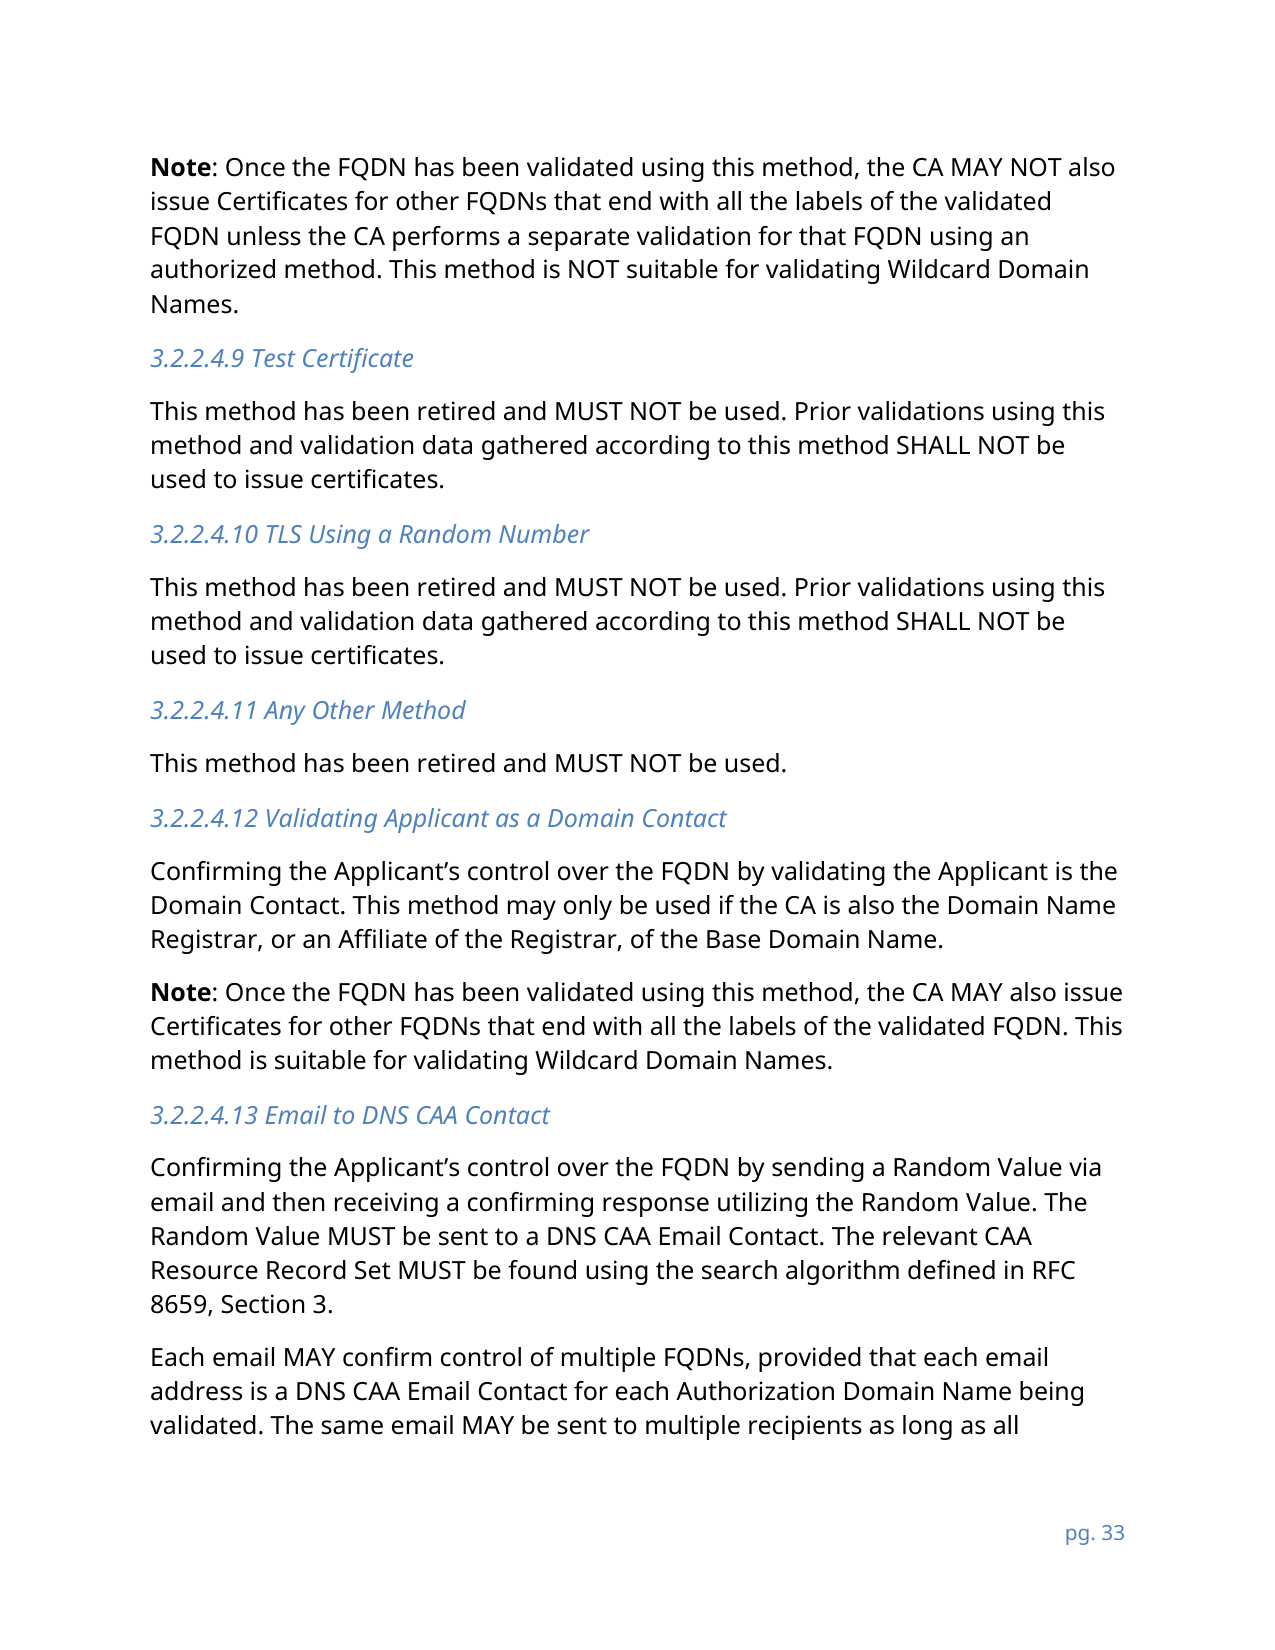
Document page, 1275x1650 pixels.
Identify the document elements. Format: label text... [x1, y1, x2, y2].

subtitle 3.2.2.4.13 Email to DNS CAA Contact [150, 1097, 1125, 1131]
text This method has been retired and MUST NOT be used. [150, 746, 1125, 780]
subtitle 3.2.2.4.12 Validating Applicant as a Domain Contact [150, 801, 1125, 834]
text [150, 1339, 1125, 1441]
text Note: Once the FQDN has been validated using this method, the CA MAY also issue Certificates for other FQDNs that end with all the labels of the validated FQDN. This method is suitable for validating Wildcard Domain Names. [150, 974, 1125, 1076]
text This method has been retired and MUST NOT be used. Prior validations using this method and validation data gathered according to this method SHALL NOT be used to issue certificates. [150, 570, 1125, 672]
text Confirming the Applicant’s control over the FQDN by validating the Applicant is the Domain Contact. This method may only be used if the CA is also the Domain Name Registrar, or an Affiliate of the Registrar, of the Base Domain Name. [150, 853, 1125, 956]
text This method has been retired and MUST NOT be used. Prior validations using this method and validation data gathered according to this method SHALL NOT be used to issue certificates. [150, 394, 1125, 496]
text Note: Once the FQDN has been validated using this method, the CA MAY NOT also issue Certificates for other FQDNs that end with all the labels of the validated FQDN unless the CA performs a separate validation for that FQDN using an authorized method. This method is NOT suitable for validating Wildcard Domain Names. [150, 150, 1125, 320]
subtitle 3.2.2.4.10 TLS Using a Random Number [150, 517, 1125, 551]
subtitle 3.2.2.4.9 Test Certificate [150, 341, 1125, 375]
subtitle 3.2.2.4.11 Any Other Method [150, 693, 1125, 727]
text Confirming the Applicant’s control over the FQDN by sending a Random Value via email and then receiving a confirming response utilizing the Random Value. The Random Value MUST be sent to a DNS CAA Email Contact. The relevant CAA Resource Record Set MUST be found using the search algorithm defined in RFC 8659, Section 3. [150, 1150, 1125, 1320]
